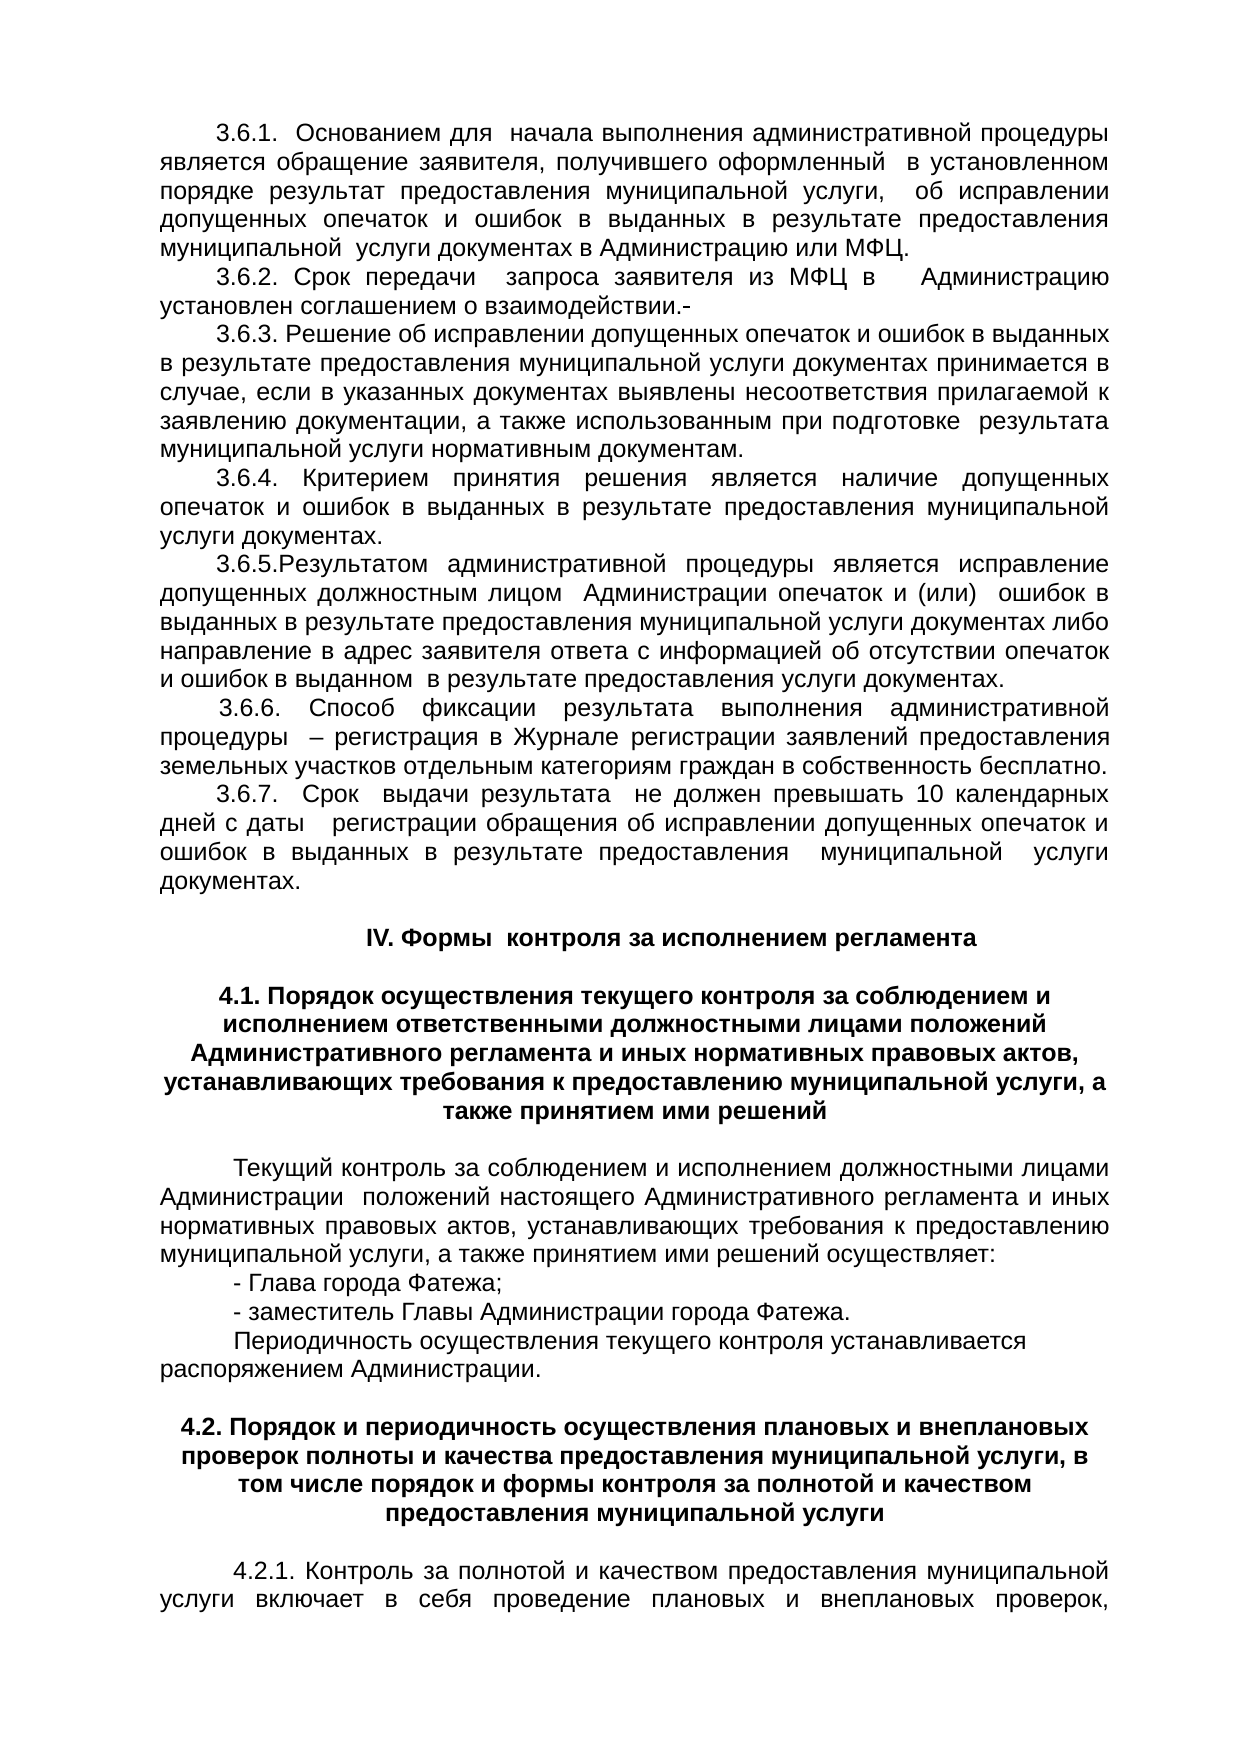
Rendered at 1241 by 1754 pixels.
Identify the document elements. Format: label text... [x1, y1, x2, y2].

text - Глава города Фатежа; [159, 1268, 1110, 1297]
text - заместитель Главы Администрации города Фатежа. [159, 1297, 1110, 1326]
text IV. Формы контроля за исполнением регламента [159, 923, 1110, 952]
text Периодичность осуществления текущего контроля устанавливается распоряжением Администрации. [159, 1326, 1110, 1383]
text 3.6.6. Способ фиксации результата выполнения административной процедуры – регистрация в Журнале регистрации заявлений предоставления земельных участков отдельным категориям граждан в собственность бесплатно. [159, 693, 1110, 779]
text 3.6.2. Срок передачи запроса заявителя из МФЦ в Администрацию установлен соглашением о взаимодействии. [159, 262, 1110, 319]
text 3.6.3. Решение об исправлении допущенных опечаток и ошибок в выданных в результате предоставления муниципальной услуги документах принимается в случае, если в указанных документах выявлены несоответствия прилагаемой к заявлению документации, а также использованным при подготовке результата муниципальной услуги нормативным документам. [159, 319, 1110, 463]
text 3.6.1. Основанием для начала выполнения административной процедуры является обращение заявителя, получившего оформленный в установленном порядке результат предоставления муниципальной услуги, об исправлении допущенных опечаток и ошибок в выданных в результате предоставления муниципальной услуги документах в Администрацию или МФЦ. [159, 118, 1110, 262]
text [159, 1556, 1110, 1613]
text Текущий контроль за соблюдением и исполнением должностными лицами Администрации положений настоящего Административного регламента и иных нормативных правовых актов, устанавливающих требования к предоставлению муниципальной услуги, а также принятием ими решений осуществляет: [159, 1153, 1110, 1268]
text 3.6.4. Критерием принятия решения является наличие допущенных опечаток и ошибок в выданных в результате предоставления муниципальной услуги документах. [159, 463, 1110, 549]
text 3.6.5.Результатом административной процедуры является исправление допущенных должностным лицом Администрации опечаток и (или) ошибок в выданных в результате предоставления муниципальной услуги документах либо направление в адрес заявителя ответа с информацией об отсутствии опечаток и ошибок в выданном в результате предоставления услуги документах. [159, 549, 1110, 693]
text 4.1. Порядок осуществления текущего контроля за соблюдением и исполнением ответственными должностными лицами положений Административного регламента и иных нормативных правовых актов, устанавливающих требования к предоставлению муниципальной услуги, а также принятием ими решений [159, 981, 1110, 1124]
text 4.2. Порядок и периодичность осуществления плановых и внеплановых проверок полноты и качества предоставления муниципальной услуги, в том числе порядок и формы контроля за полнотой и качеством предоставления муниципальной услуги [159, 1412, 1110, 1527]
text 3.6.7. Срок выдачи результата не должен превышать 10 календарных дней с даты регистрации обращения об исправлении допущенных опечаток и ошибок в выданных в результате предоставления муниципальной услуги документах. [159, 779, 1110, 894]
